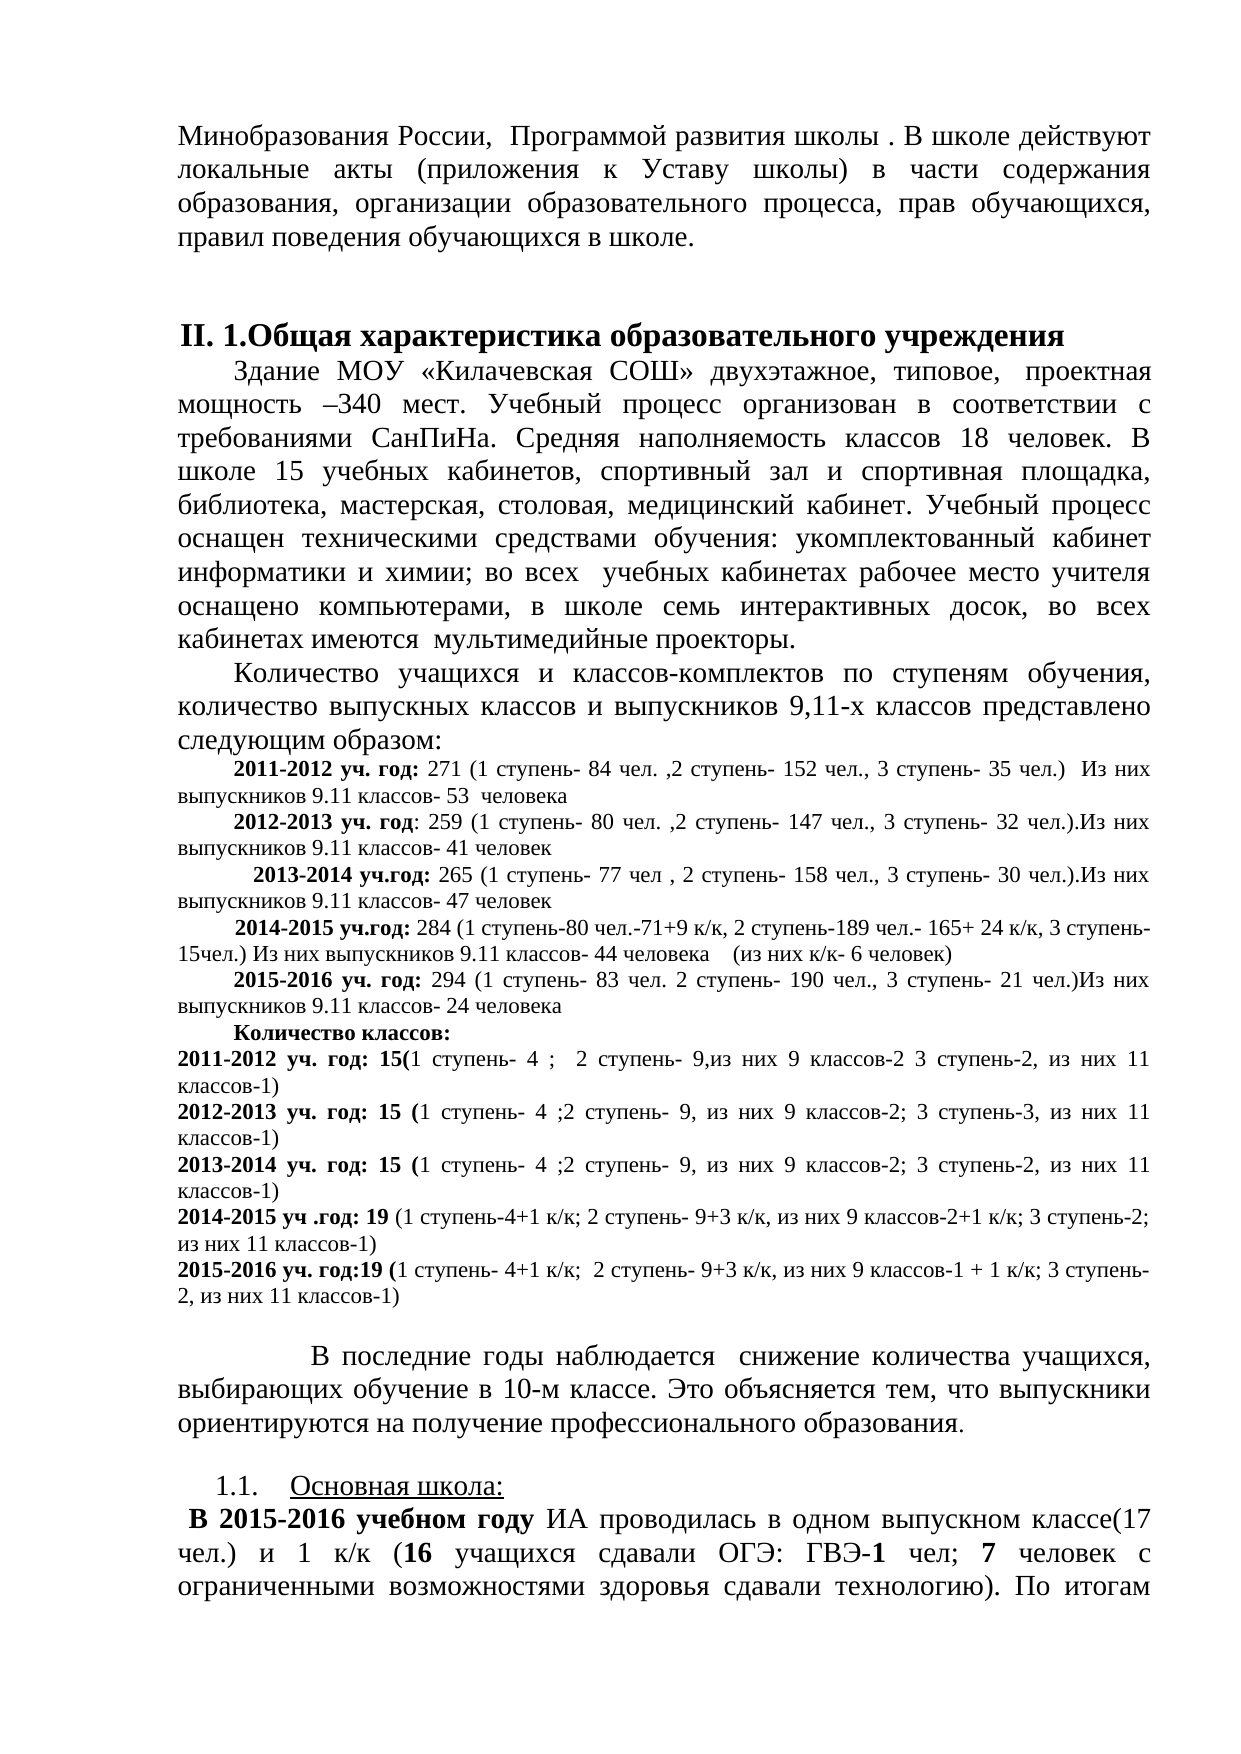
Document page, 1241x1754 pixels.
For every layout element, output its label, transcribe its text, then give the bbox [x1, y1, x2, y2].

text 2015-2016 уч. год: 294 (1 ступень- 83 чел. 2 ступень- 190 чел., 3 ступень- 21 чел.)Из них выпускников 9.11 классов- 24 человека [177, 966, 1152, 1019]
text 2012-2013 уч. год: 259 (1 ступень- 80 чел. ,2 ступень- 147 чел., 3 ступень- 32 чел.).Из них выпускников 9.11 классов- 41 человек [177, 808, 1152, 861]
text II. 1.Общая характеристика образовательного учреждения [180, 320, 1145, 353]
text Количество классов: [177, 1019, 1152, 1045]
text 2013-2014 уч. год: 15 (1 ступень- 4 ;2 ступень- 9, из них 9 классов-2; 3 ступень-2, из них 11 классов-1) [177, 1151, 1152, 1203]
text Количество учащихся и классов-комплектов по ступеням обучения, количество выпускных классов и выпускников 9,11-х классов представлено следующим образом: [177, 655, 1152, 755]
text 2013-2014 уч.год: 265 (1 ступень- 77 чел , 2 ступень- 158 чел., 3 ступень- 30 чел.).Из них выпускников 9.11 классов- 47 человек [177, 861, 1152, 913]
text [177, 1501, 1152, 1602]
text 2012-2013 уч. год: 15 (1 ступень- 4 ;2 ступень- 9, из них 9 классов-2; 3 ступень-3, из них 11 классов-1) [177, 1098, 1152, 1151]
text Здание МОУ «Килачевская СОШ» двухэтажное, типовое, проектная мощность –340 мест. Учебный процесс организован в соответствии с требованиями СанПиНа. Средняя наполняемость классов 18 человек. В школе 15 учебных кабинетов, спортивный зал и спортивная площадка, библиотека, мастерская, столовая, медицинский кабинет. Учебный процесс оснащен техническими средствами обучения: укомплектованный кабинет информатики и химии; во всех учебных кабинетах рабочее место учителя оснащено компьютерами, в школе семь интерактивных досок, во всех кабинетах имеются мультимедийные проекторы. [177, 353, 1152, 655]
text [177, 118, 1152, 252]
text 2014-2015 уч.год: 284 (1 ступень-80 чел.-71+9 к/к, 2 ступень-189 чел.- 165+ 24 к/к, 3 ступень- 15чел.) Из них выпускников 9.11 классов- 44 человека (из них к/к- 6 человек) [177, 913, 1152, 966]
text 2014-2015 уч .год: 19 (1 ступень-4+1 к/к; 2 ступень- 9+3 к/к, из них 9 классов-2+1 к/к; 3 ступень-2; из них 11 классов-1) [177, 1203, 1152, 1256]
text 2015-2016 уч. год:19 (1 ступень- 4+1 к/к; 2 ступень- 9+3 к/к, из них 9 классов-1 + 1 к/к; 3 ступень- 2, из них 11 классов-1) [177, 1256, 1152, 1309]
text 2011-2012 уч. год: 271 (1 ступень- 84 чел. ,2 ступень- 152 чел., 3 ступень- 35 чел.) Из них выпускников 9.11 классов- 53 человека [177, 755, 1152, 808]
text 2011-2012 уч. год: 15(1 ступень- 4 ; 2 ступень- 9,из них 9 классов-2 3 ступень-2, из них 11 классов-1) [177, 1045, 1152, 1098]
list Основная школа: [215, 1468, 1152, 1501]
text В последние годы наблюдается снижение количества учащихся, выбирающих обучение в 10-м классе. Это объясняется тем, что выпускники ориентируются на получение профессионального образования. [177, 1338, 1152, 1439]
